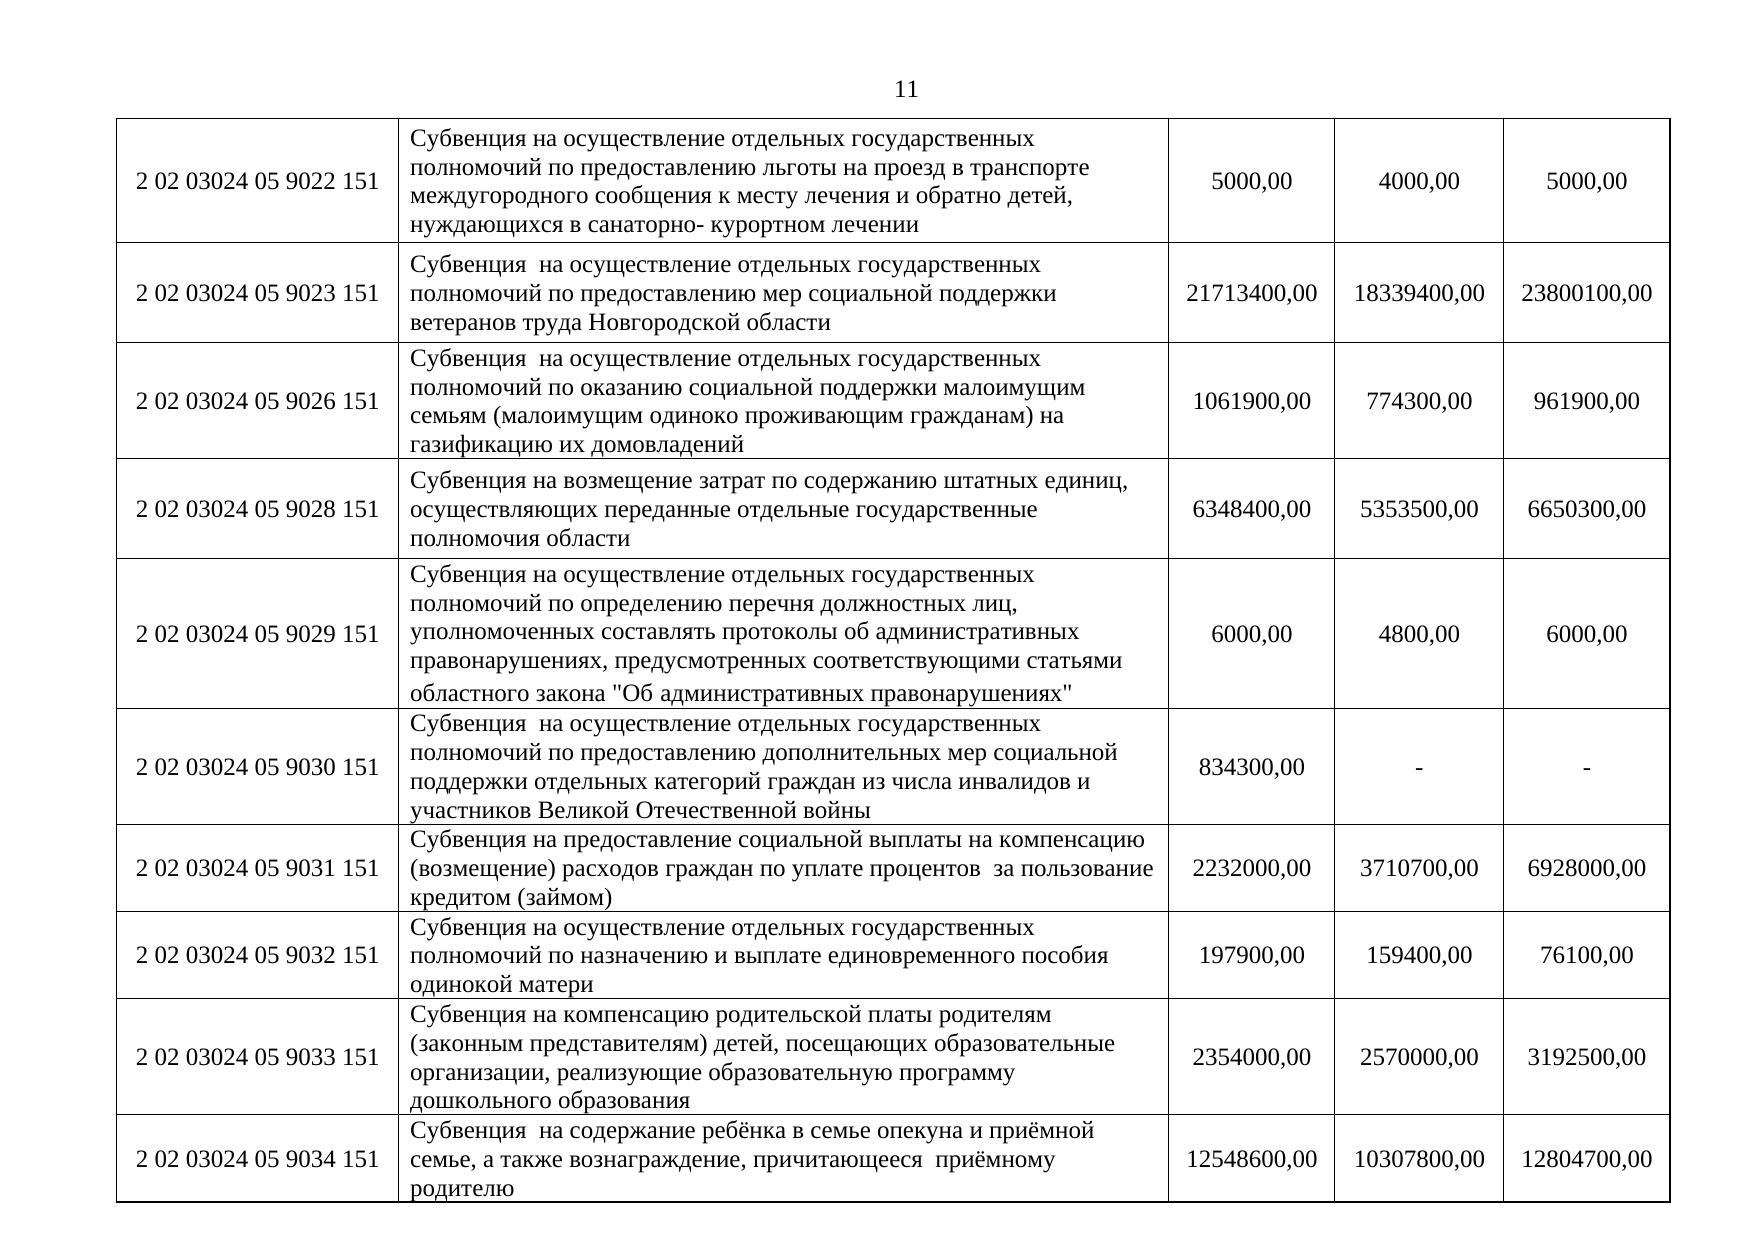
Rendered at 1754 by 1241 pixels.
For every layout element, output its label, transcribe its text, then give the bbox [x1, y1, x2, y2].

table_cell 834300,00 [1169, 709, 1334, 823]
table_cell 2 02 03024 05 9033 151 [117, 999, 398, 1114]
table_cell 21713400,00 [1169, 243, 1334, 342]
table_cell Субвенция на осуществление отдельных государственных полномочий по оказанию социальной поддержки малоимущим семьям (малоимущим одиноко проживающим гражданам) на газификацию их домовладений [399, 343, 1168, 458]
table_cell 12804700,00 [1504, 1115, 1669, 1201]
table_cell Субвенция на возмещение затрат по содержанию штатных единиц, осуществляющих переданные отдельные государственные полномочия области [399, 459, 1168, 558]
table_cell Субвенция на осуществление отдельных государственных полномочий по назначению и выплате единовременного пособия одинокой матери [399, 912, 1168, 998]
table_cell Субвенция на компенсацию родительской платы родителям (законным представителям) детей, посещающих образовательные организации, реализующие образовательную программу дошкольного образования [399, 999, 1168, 1114]
table_cell 1061900,00 [1169, 343, 1334, 458]
table_cell 2 02 03024 05 9031 151 [117, 825, 398, 911]
table_cell 6348400,00 [1169, 459, 1334, 558]
table_cell 2 02 03024 05 9023 151 [117, 243, 398, 342]
table_cell 2 02 03024 05 9030 151 [117, 709, 398, 823]
table_cell 5353500,00 [1335, 459, 1503, 558]
table_cell Субвенция на осуществление отдельных государственных полномочий по предоставлению дополнительных мер социальной поддержки отдельных категорий граждан из числа инвалидов и участников Великой Отечественной войны [399, 709, 1168, 823]
table_cell 4800,00 [1335, 559, 1503, 707]
table_cell 2570000,00 [1335, 999, 1503, 1114]
table_cell Субвенция на осуществление отдельных государственных полномочий по предоставлению льготы на проезд в транспорте междугородного сообщения к месту лечения и обратно детей, нуждающихся в санаторно- курортном лечении [399, 119, 1168, 242]
table_cell Субвенция на содержание ребёнка в семье опекуна и приёмной семье, а также вознаграждение, причитающееся приёмному родителю [399, 1115, 1168, 1201]
table_cell 6000,00 [1169, 559, 1334, 707]
table_cell 2232000,00 [1169, 825, 1334, 911]
table_cell 2354000,00 [1169, 999, 1334, 1114]
table_cell 774300,00 [1335, 343, 1503, 458]
table_cell 6650300,00 [1504, 459, 1669, 558]
table_cell Субвенция на осуществление отдельных государственных полномочий по предоставлению мер социальной поддержки ветеранов труда Новгородской области [399, 243, 1168, 342]
table_cell 76100,00 [1504, 912, 1669, 998]
table_cell 2 02 03024 05 9034 151 [117, 1115, 398, 1201]
table_cell 2 02 03024 05 9032 151 [117, 912, 398, 998]
table_cell 2 02 03024 05 9026 151 [117, 343, 398, 458]
table_cell - [1504, 709, 1669, 823]
table_cell Субвенция на осуществление отдельных государственных полномочий по определению перечня должностных лиц, уполномоченных составлять протоколы об административных правонарушениях, предусмотренных соответствующими статьями областного закона "Об административных правонарушениях" [399, 559, 1168, 707]
table_cell 2 02 03024 05 9022 151 [117, 119, 398, 242]
table_cell 23800100,00 [1504, 243, 1669, 342]
table_cell 2 02 03024 05 9028 151 [117, 459, 398, 558]
table_cell 6000,00 [1504, 559, 1669, 707]
table_cell 159400,00 [1335, 912, 1503, 998]
table_cell 6928000,00 [1504, 825, 1669, 911]
table_cell 5000,00 [1169, 119, 1334, 242]
table_cell Субвенция на предоставление социальной выплаты на компенсацию (возмещение) расходов граждан по уплате процентов за пользование кредитом (займом) [399, 825, 1168, 911]
table_cell 961900,00 [1504, 343, 1669, 458]
table_cell 10307800,00 [1335, 1115, 1503, 1201]
table_cell - [1335, 709, 1503, 823]
table_cell 4000,00 [1335, 119, 1503, 242]
table_cell 3192500,00 [1504, 999, 1669, 1114]
table_cell 12548600,00 [1169, 1115, 1334, 1201]
table_cell 2 02 03024 05 9029 151 [117, 559, 398, 707]
table_cell 3710700,00 [1335, 825, 1503, 911]
table_cell 197900,00 [1169, 912, 1334, 998]
table_cell 18339400,00 [1335, 243, 1503, 342]
table_cell 5000,00 [1504, 119, 1669, 242]
